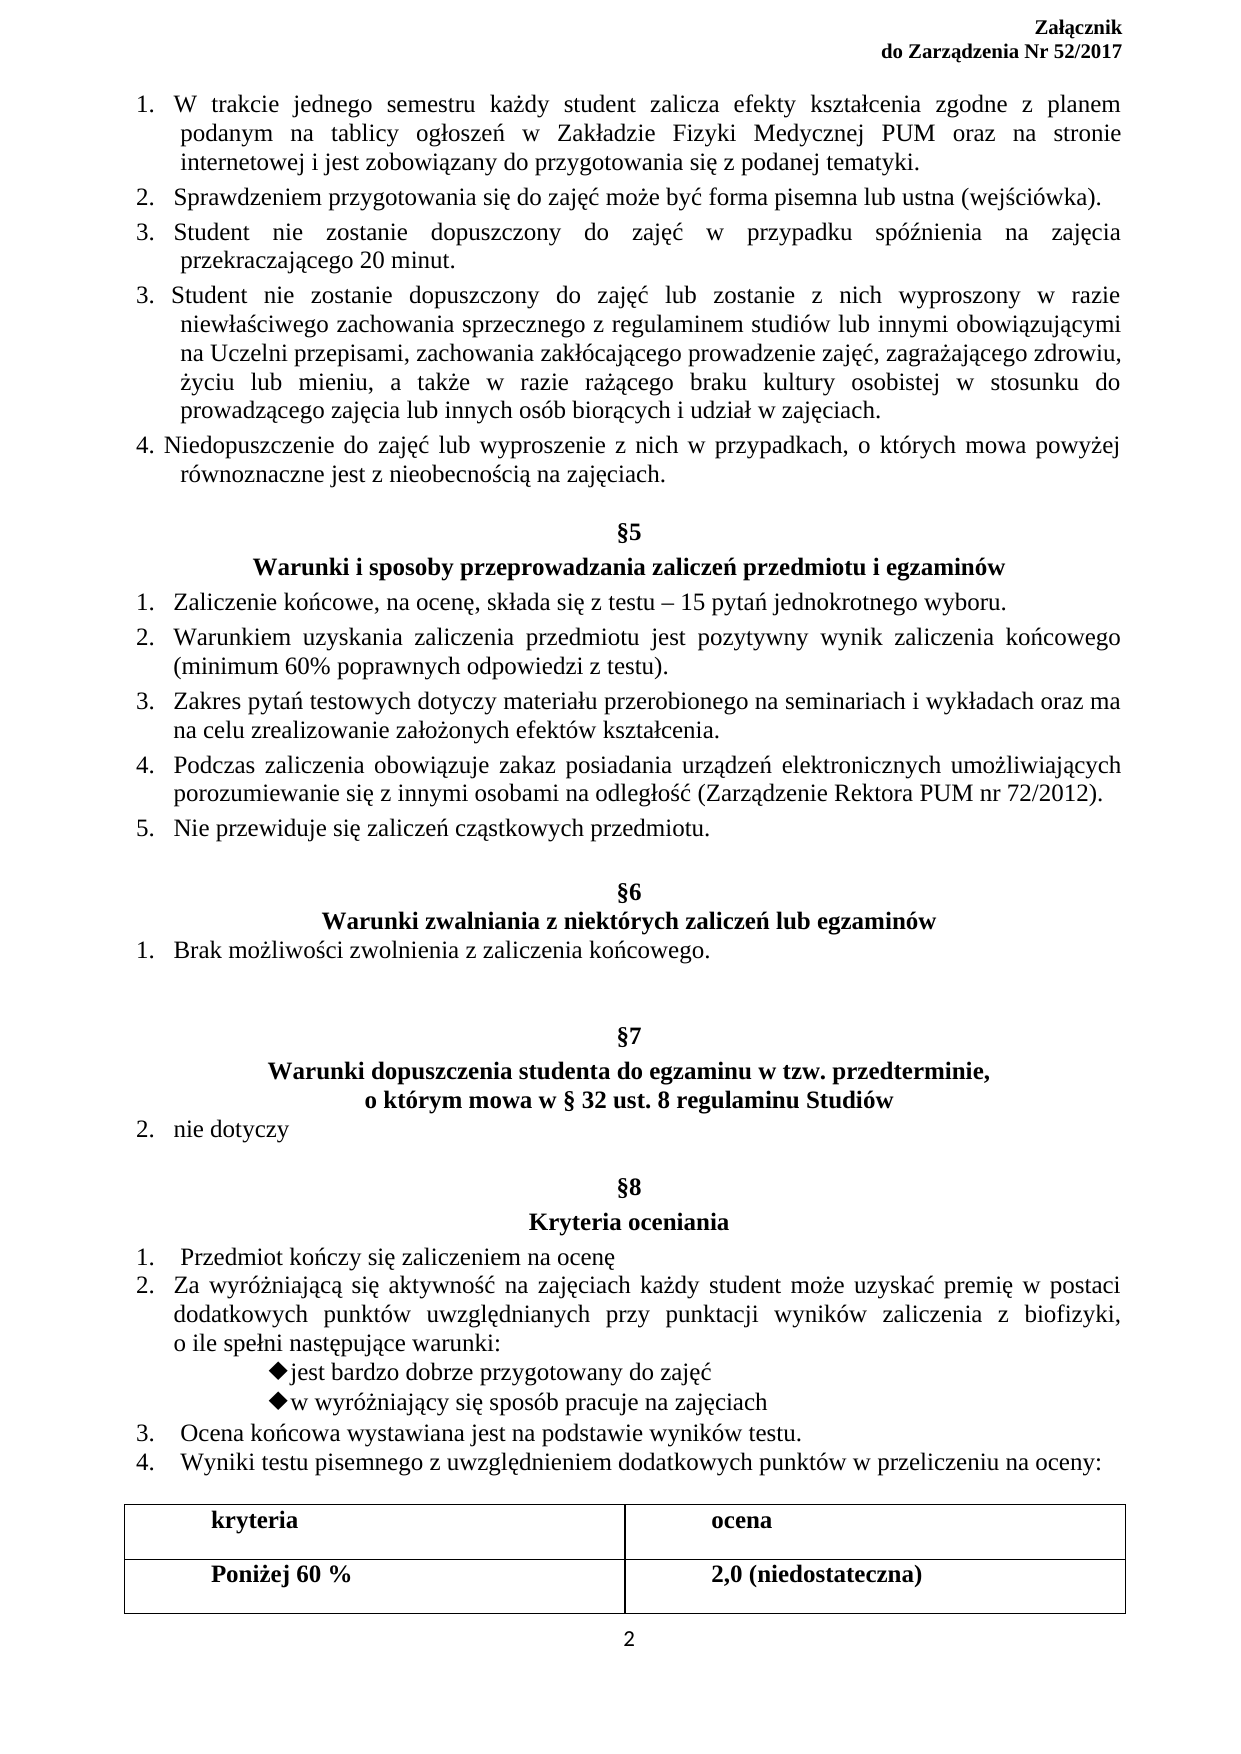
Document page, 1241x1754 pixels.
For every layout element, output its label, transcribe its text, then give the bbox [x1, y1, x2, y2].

list Podczas zaliczenia obowiązuje zakaz posiadania urządzeń elektronicznych umożliwiających porozumiewanie się z innymi osobami na odległość (Zarządzenie Rektora PUM nr 72/2012). [136, 750, 1122, 807]
list §7 [136, 1021, 1122, 1050]
list Przedmiot kończy się zaliczeniem na ocenę [136, 1242, 1122, 1271]
text 4. Niedopuszczenie do zajęć lub wyproszenie z nich w przypadkach, o których mowa powyżej równoznaczne jest z nieobecnością na zajęciach. [136, 431, 1122, 488]
list Student nie zostanie dopuszczony do zajęć w przypadku spóźnienia na zajęcia przekraczającego 20 minut. [136, 217, 1122, 274]
list Zakres pytań testowych dotyczy materiału przerobionego na seminariach i wykładach oraz ma na celu zrealizowanie założonych efektów kształcenia. [136, 686, 1122, 743]
text 3. Student nie zostanie dopuszczony do zajęć lub zostanie z nich wyproszony w razie niewłaściwego zachowania sprzecznego z regulaminem studiów lub innymi obowiązującymi na Uczelni przepisami, zachowania zakłócającego prowadzenie zajęć, zagrażającego zdrowiu, życiu lub mieniu, a także w razie rażącego braku kultury osobistej w stosunku do prowadzącego zajęcia lub innych osób biorących i udział w zajęciach. [136, 281, 1122, 424]
list Warunki dopuszczenia studenta do egzaminu w tzw. przedterminie, o którym mowa w § 32 ust. 8 regulaminu Studiów [136, 1056, 1122, 1114]
list W trakcie jednego semestru każdy student zalicza efekty kształcenia zgodne z planem podanym na tablicy ogłoszeń w Zakładzie Fizyki Medycznej PUM oraz na stronie internetowej i jest zobowiązany do przygotowania się z podanej tematyki. [136, 89, 1122, 176]
list Brak możliwości zwolnienia z zaliczenia końcowego. [136, 935, 1122, 963]
list Za wyróżniającą się aktywność na zajęciach każdy student może uzyskać premię w postaci dodatkowych punktów uwzględnianych przy punktacji wyników zaliczenia z biofizyki, o ile spełni następujące warunki: [136, 1271, 1122, 1357]
list Warunkiem uzyskania zaliczenia przedmiotu jest pozytywny wynik zaliczenia końcowego (minimum 60% poprawnych odpowiedzi z testu). [136, 622, 1122, 680]
list Wyniki testu pisemnego z uwzględnieniem dodatkowych punktów w przeliczeniu na oceny: [136, 1447, 1122, 1475]
list Zaliczenie końcowe, na ocenę, składa się z testu – 15 pytań jednokrotnego wyboru. [136, 587, 1122, 616]
list Kryteria oceniania [136, 1207, 1122, 1236]
list Nie przewiduje się zaliczeń cząstkowych przedmiotu. [136, 813, 1122, 842]
list Warunki i sposoby przeprowadzania zaliczeń przedmiotu i egzaminów [136, 552, 1122, 581]
table_cell 2,0 (niedostateczna) [626, 1560, 1125, 1613]
list Ocena końcowa wystawiana jest na podstawie wyników testu. [136, 1418, 1122, 1447]
list jest bardzo dobrze przygotowany do zajęć [269, 1357, 1122, 1387]
list w wyróżniający się sposób pracuje na zajęciach [269, 1387, 1122, 1418]
table_header kryteria [125, 1505, 624, 1558]
list Warunki zwalniania z niektórych zaliczeń lub egzaminów [136, 906, 1122, 935]
list §6 [136, 877, 1122, 906]
list Sprawdzeniem przygotowania się do zajęć może być forma pisemna lub ustna (wejściówka). [136, 182, 1122, 211]
table_header ocena [626, 1505, 1125, 1558]
table_cell Poniżej 60 % [125, 1560, 624, 1613]
list §8 [136, 1172, 1122, 1201]
list nie dotyczy [136, 1114, 1122, 1143]
list §5 [136, 517, 1122, 546]
